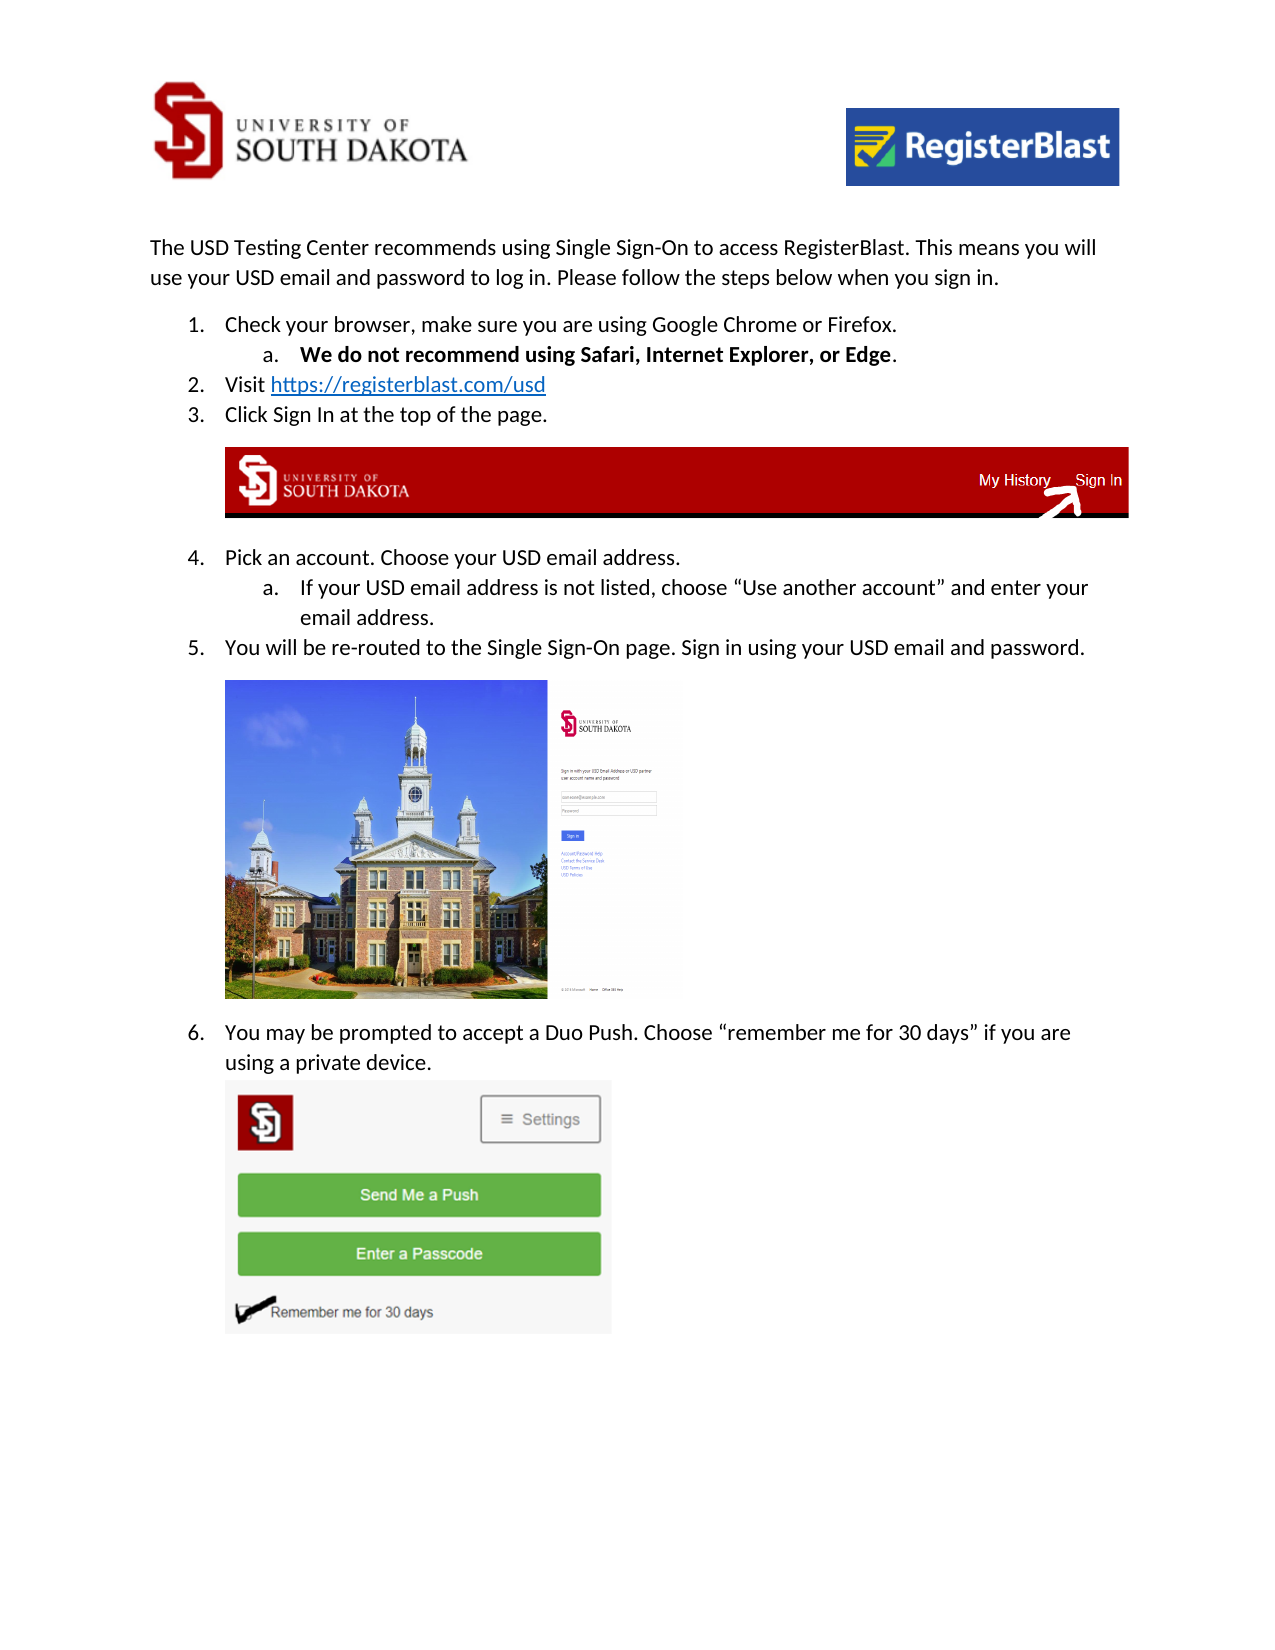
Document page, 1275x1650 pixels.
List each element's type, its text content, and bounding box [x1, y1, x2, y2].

picture [150, 75, 474, 186]
picture [846, 108, 1120, 186]
text The USD Testing Center recommends using Single Sign-On to access RegisterBlast. This means you will use your USD email and password to log in. Please follow the steps below when you sign in. [150, 233, 1125, 291]
list If your USD email address is not listed, choose “Use another account” and enter your email address. [262, 573, 1125, 631]
list Click Sign In at the top of the page. [187, 401, 1125, 428]
list Visit https://registerblast.com/usd [187, 370, 1125, 398]
list Pick an account. Choose your USD email address. [187, 543, 1125, 571]
list You will be re-routed to the Single Sign-On page. Sign in using your USD email and password. [187, 633, 1125, 661]
list We do not recommend using Safari, Internet Explorer, or Edge. [262, 340, 1125, 368]
list You may be prompted to accept a Duo Push. Choose “remember me for 30 days” if you are using a private device. [187, 1018, 1125, 1076]
picture [225, 447, 1129, 524]
picture [225, 1078, 617, 1335]
list Check your browser, make sure you are using Google Chrome or Firefox. [187, 310, 1125, 338]
picture [225, 680, 683, 999]
